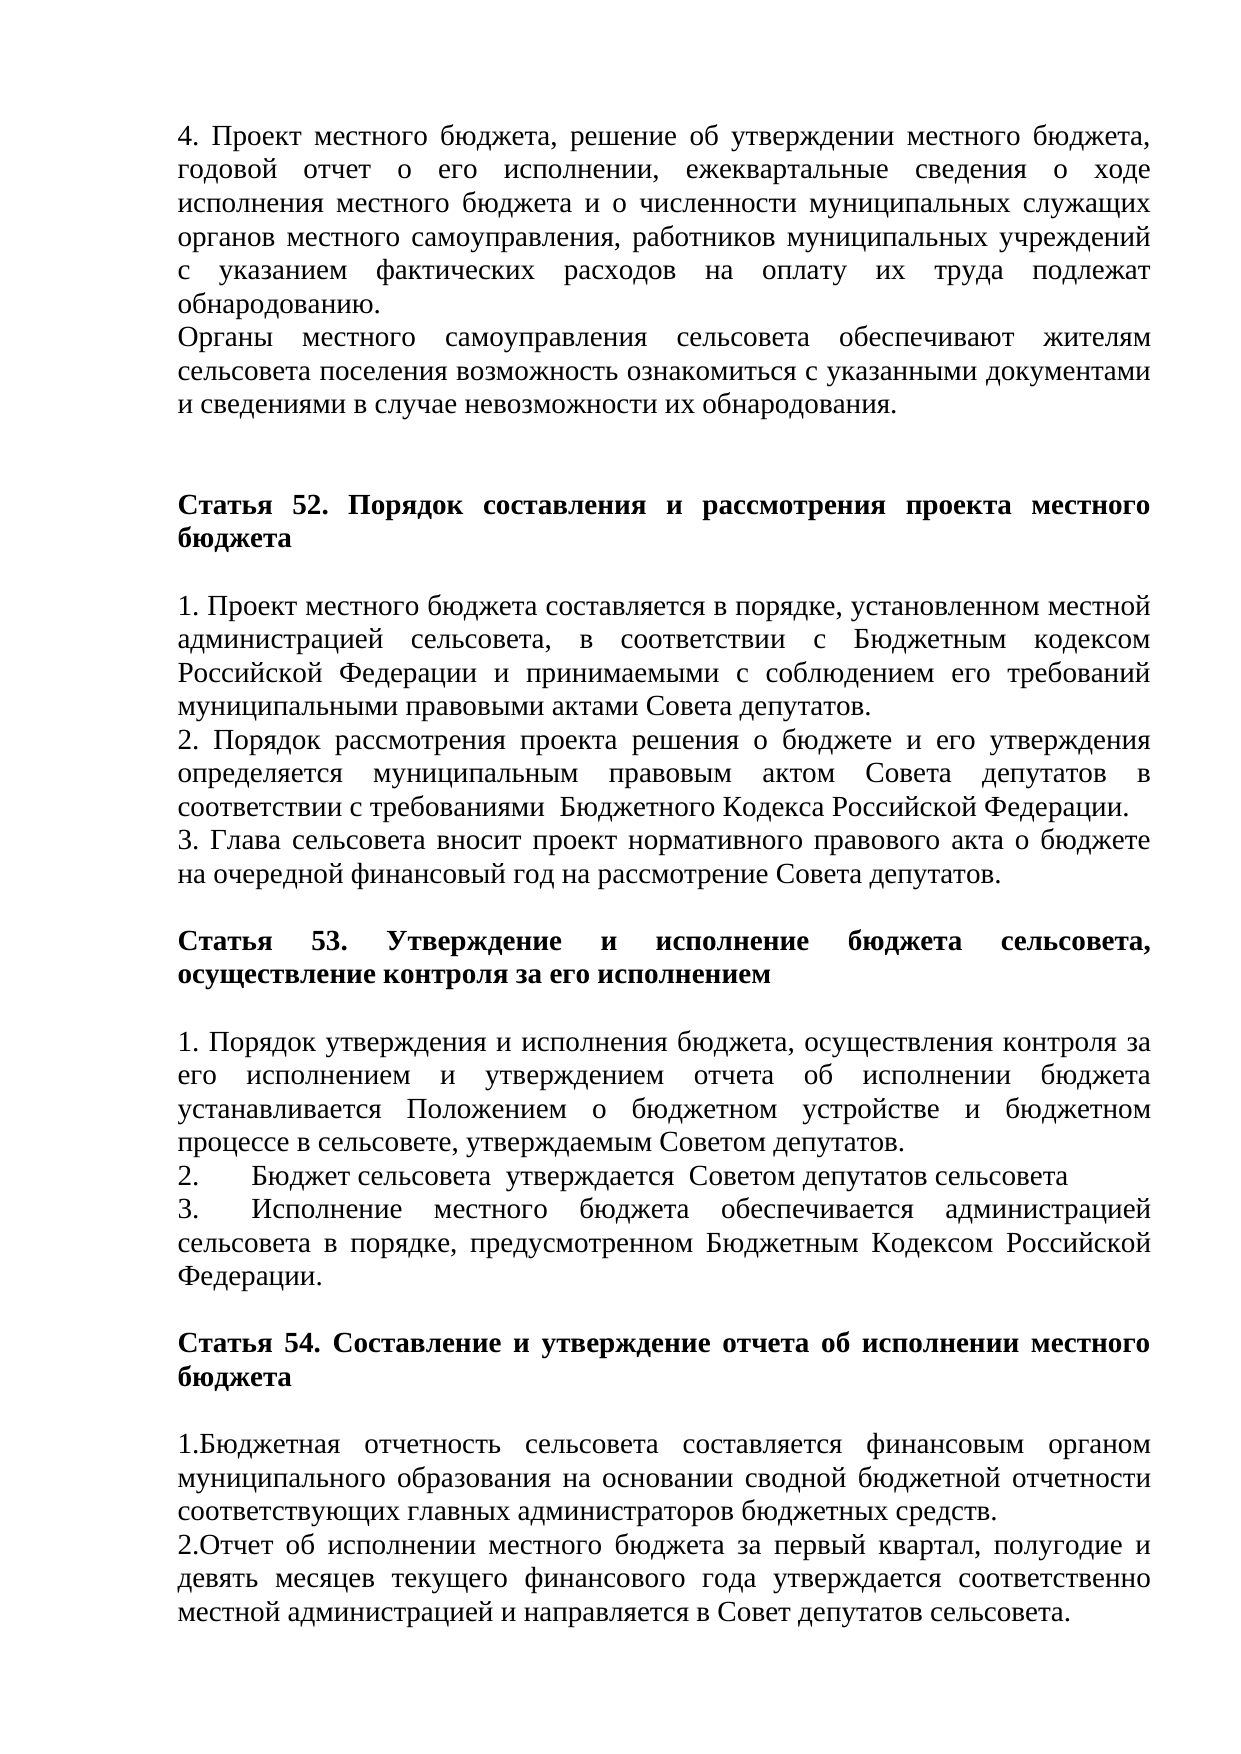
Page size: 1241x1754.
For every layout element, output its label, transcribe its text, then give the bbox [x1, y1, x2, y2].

text 2. Порядок рассмотрения проекта решения о бюджете и его утверждения определяется муниципальным правовым актом Совета депутатов в соответствии с требованиями Бюджетного Кодекса Российской Федерации. [177, 722, 1152, 822]
text 2. Бюджет сельсовета утверждается Советом депутатов сельсовета [177, 1158, 1152, 1191]
text Статья 53. Утверждение и исполнение бюджета сельсовета, осуществление контроля за его исполнением [177, 923, 1152, 990]
text 1. Порядок утверждения и исполнения бюджета, осуществления контроля за его исполнением и утверждением отчета об исполнении бюджета устанавливается Положением о бюджетном устройстве и бюджетном процессе в сельсовете, утверждаемым Советом депутатов. [177, 1024, 1152, 1158]
text 2.Отчет об исполнении местного бюджета за первый квартал, полугодие и девять месяцев текущего финансового года утверждается соответственно местной администрацией и направляется в Совет депутатов сельсовета. [177, 1527, 1152, 1627]
text Статья 52. Порядок составления и рассмотрения проекта местного бюджета [177, 487, 1152, 554]
text Статья 54. Составление и утверждение отчета об исполнении местного бюджета [177, 1326, 1152, 1393]
text 1. Проект местного бюджета составляется в порядке, установленном местной администрацией сельсовета, в соответствии с Бюджетным кодексом Российской Федерации и принимаемыми с соблюдением его требований муниципальными правовыми актами Совета депутатов. [177, 588, 1152, 722]
text 4. Проект местного бюджета, решение об утверждении местного бюджета, годовой отчет о его исполнении, ежеквартальные сведения о ходе исполнения местного бюджета и о численности муниципальных служащих органов местного самоуправления, работников муниципальных учреждений с указанием фактических расходов на оплату их труда подлежат обнародованию. [177, 118, 1152, 319]
text Органы местного самоуправления сельсовета обеспечивают жителям сельсовета поселения возможность ознакомиться с указанными документами и сведениями в случае невозможности их обнародования. [177, 319, 1152, 420]
text 3. Глава сельсовета вносит проект нормативного правового акта о бюджете на очередной финансовый год на рассмотрение Совета депутатов. [177, 822, 1152, 889]
text 3. Исполнение местного бюджета обеспечивается администрацией сельсовета в порядке, предусмотренном Бюджетным Кодексом Российской Федерации. [177, 1191, 1152, 1292]
text 1.Бюджетная отчетность сельсовета составляется финансовым органом муниципального образования на основании сводной бюджетной отчетности соответствующих главных администраторов бюджетных средств. [177, 1426, 1152, 1527]
